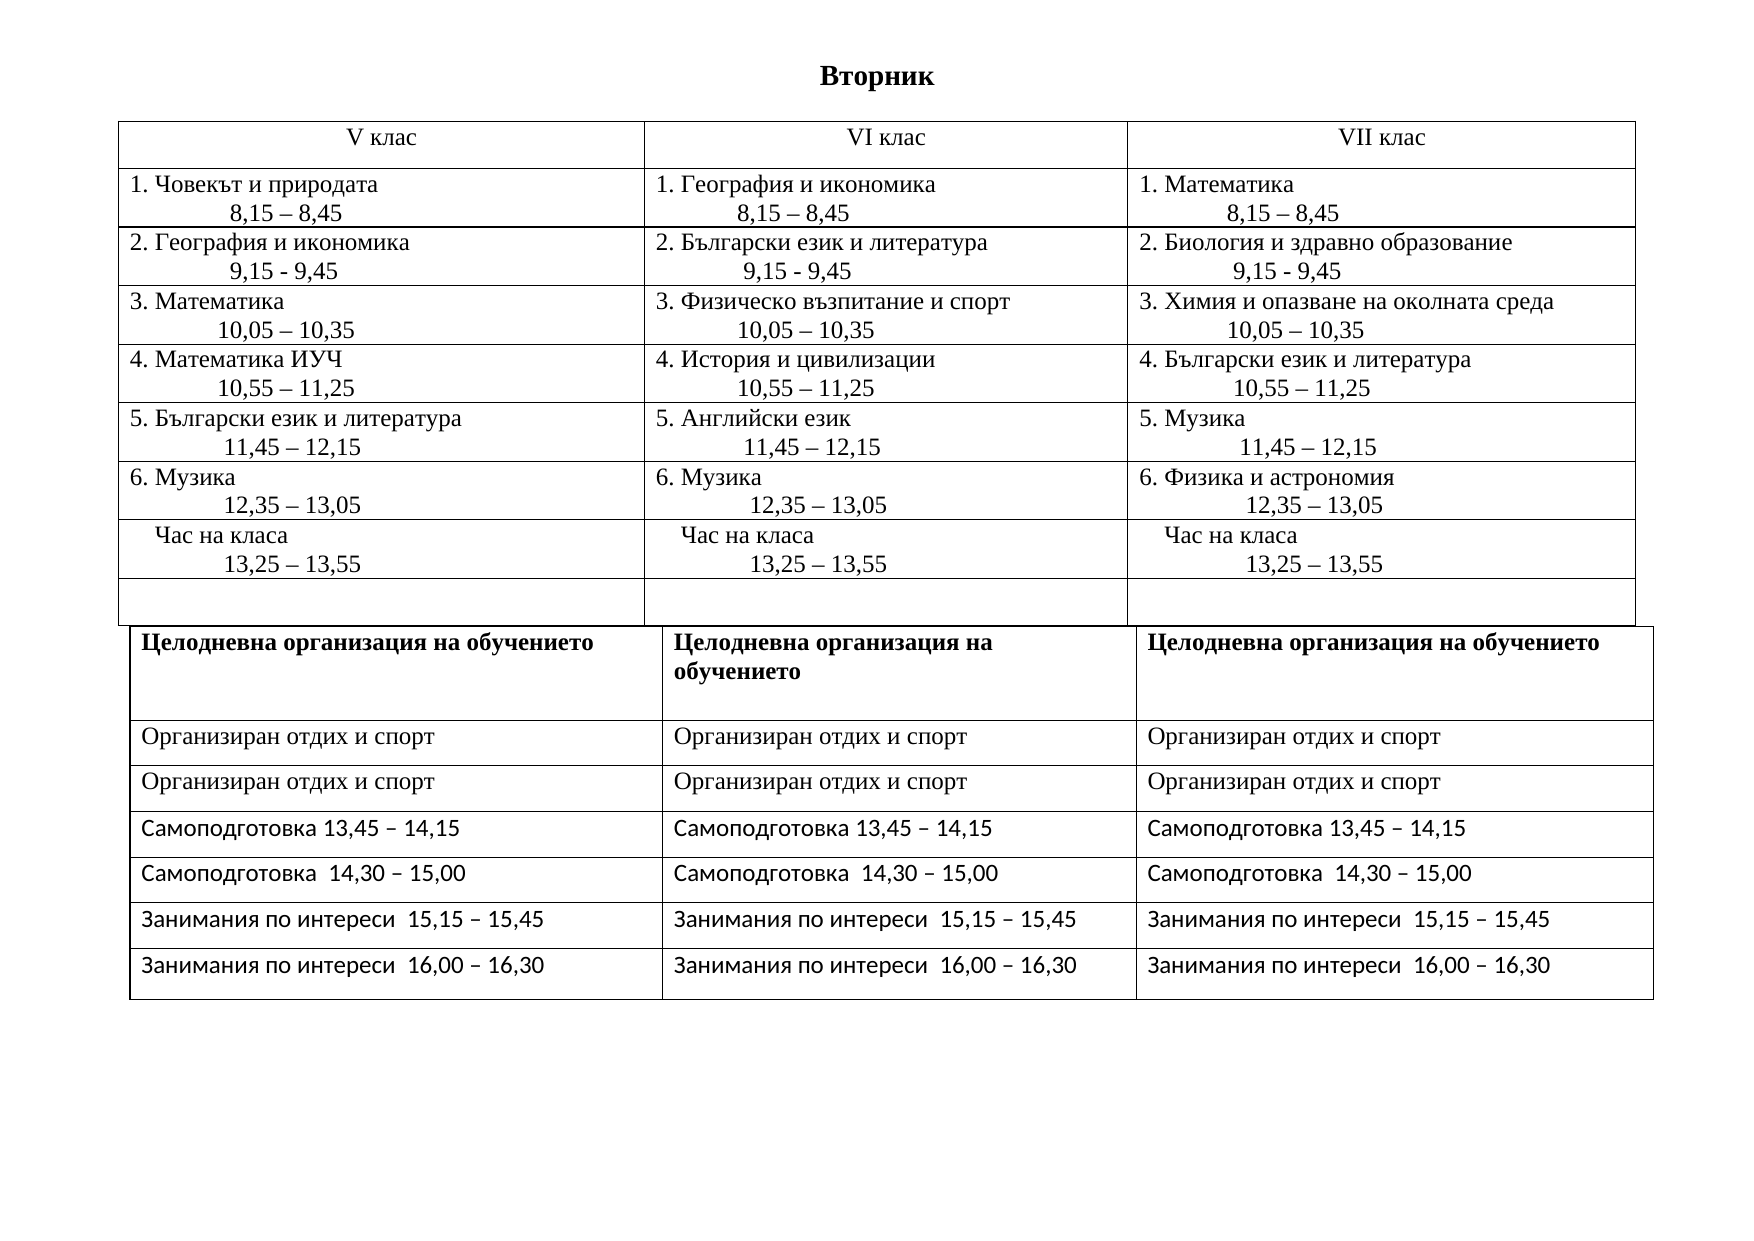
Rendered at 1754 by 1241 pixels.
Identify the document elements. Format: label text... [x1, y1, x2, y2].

table_header VI клас [645, 122, 1127, 168]
table_cell 5. Български език и литература 11,45 – 12,15 [119, 403, 644, 461]
table_cell 4. Математика ИУЧ 10,55 – 11,25 [119, 345, 644, 402]
table_cell Организиран отдих и спорт [1137, 721, 1653, 765]
text Вторник [89, 58, 1665, 92]
table_cell 6. Музика 12,35 – 13,05 [119, 462, 644, 519]
table_cell Занимания по интереси 15,15 – 15,45 [663, 903, 1136, 948]
table_cell 2. Биология и здравно образование 9,15 - 9,45 [1128, 228, 1635, 285]
table_cell [645, 579, 1127, 625]
table_cell 6. Музика 12,35 – 13,05 [645, 462, 1127, 519]
table_cell Самоподготовка 13,45 – 14,15 [663, 812, 1136, 857]
table_cell Самоподготовка 14,30 – 15,00 [1137, 858, 1653, 902]
table_cell 6. Физика и астрономия 12,35 – 13,05 [1128, 462, 1635, 519]
table_cell Самоподготовка 13,45 – 14,15 [1137, 812, 1653, 857]
table_cell 2. География и икономика 9,15 - 9,45 [119, 228, 644, 285]
table_cell Занимания по интереси 16,00 – 16,30 [1137, 949, 1653, 998]
table_header V клас [119, 122, 644, 168]
table_cell 4. Български език и литература 10,55 – 11,25 [1128, 345, 1635, 402]
table_cell Час на класа 13,25 – 13,55 [1128, 520, 1635, 578]
table_header VII клас [1128, 122, 1635, 168]
table_cell 4. История и цивилизации 10,55 – 11,25 [645, 345, 1127, 402]
table_cell Организиран отдих и спорт [131, 766, 662, 811]
table_cell Занимания по интереси 16,00 – 16,30 [131, 949, 662, 998]
table_cell Занимания по интереси 16,00 – 16,30 [663, 949, 1136, 998]
table_cell Организиран отдих и спорт [131, 721, 662, 765]
table_cell 5. Музика 11,45 – 12,15 [1128, 403, 1635, 461]
table_header Целодневна организация на обучението [663, 627, 1136, 720]
table_cell [1128, 579, 1635, 625]
table_cell Самоподготовка 14,30 – 15,00 [131, 858, 662, 902]
table_cell Занимания по интереси 15,15 – 15,45 [131, 903, 662, 948]
table_cell Самоподготовка 13,45 – 14,15 [131, 812, 662, 857]
table_cell 3. Химия и опазване на околната среда 10,05 – 10,35 [1128, 286, 1635, 343]
table_cell 1. Математика 8,15 – 8,45 [1128, 169, 1635, 226]
table_cell 3. Математика 10,05 – 10,35 [119, 286, 644, 343]
table_cell 1. География и икономика 8,15 – 8,45 [645, 169, 1127, 226]
table_cell 1. Човекът и природата 8,15 – 8,45 [119, 169, 644, 226]
table_cell 2. Български език и литература 9,15 - 9,45 [645, 228, 1127, 285]
table_cell [119, 579, 644, 625]
table_cell Организиран отдих и спорт [663, 721, 1136, 765]
table_cell 5. Английски език 11,45 – 12,15 [645, 403, 1127, 461]
table_cell Час на класа 13,25 – 13,55 [119, 520, 644, 578]
table_cell 3. Физическо възпитание и спорт 10,05 – 10,35 [645, 286, 1127, 343]
table_cell Час на класа 13,25 – 13,55 [645, 520, 1127, 578]
table_cell Занимания по интереси 15,15 – 15,45 [1137, 903, 1653, 948]
table_header Целодневна организация на обучението [131, 627, 662, 720]
table_header Целодневна организация на обучението [1137, 627, 1653, 720]
table_cell Организиран отдих и спорт [1137, 766, 1653, 811]
table_cell Самоподготовка 14,30 – 15,00 [663, 858, 1136, 902]
table_cell Организиран отдих и спорт [663, 766, 1136, 811]
